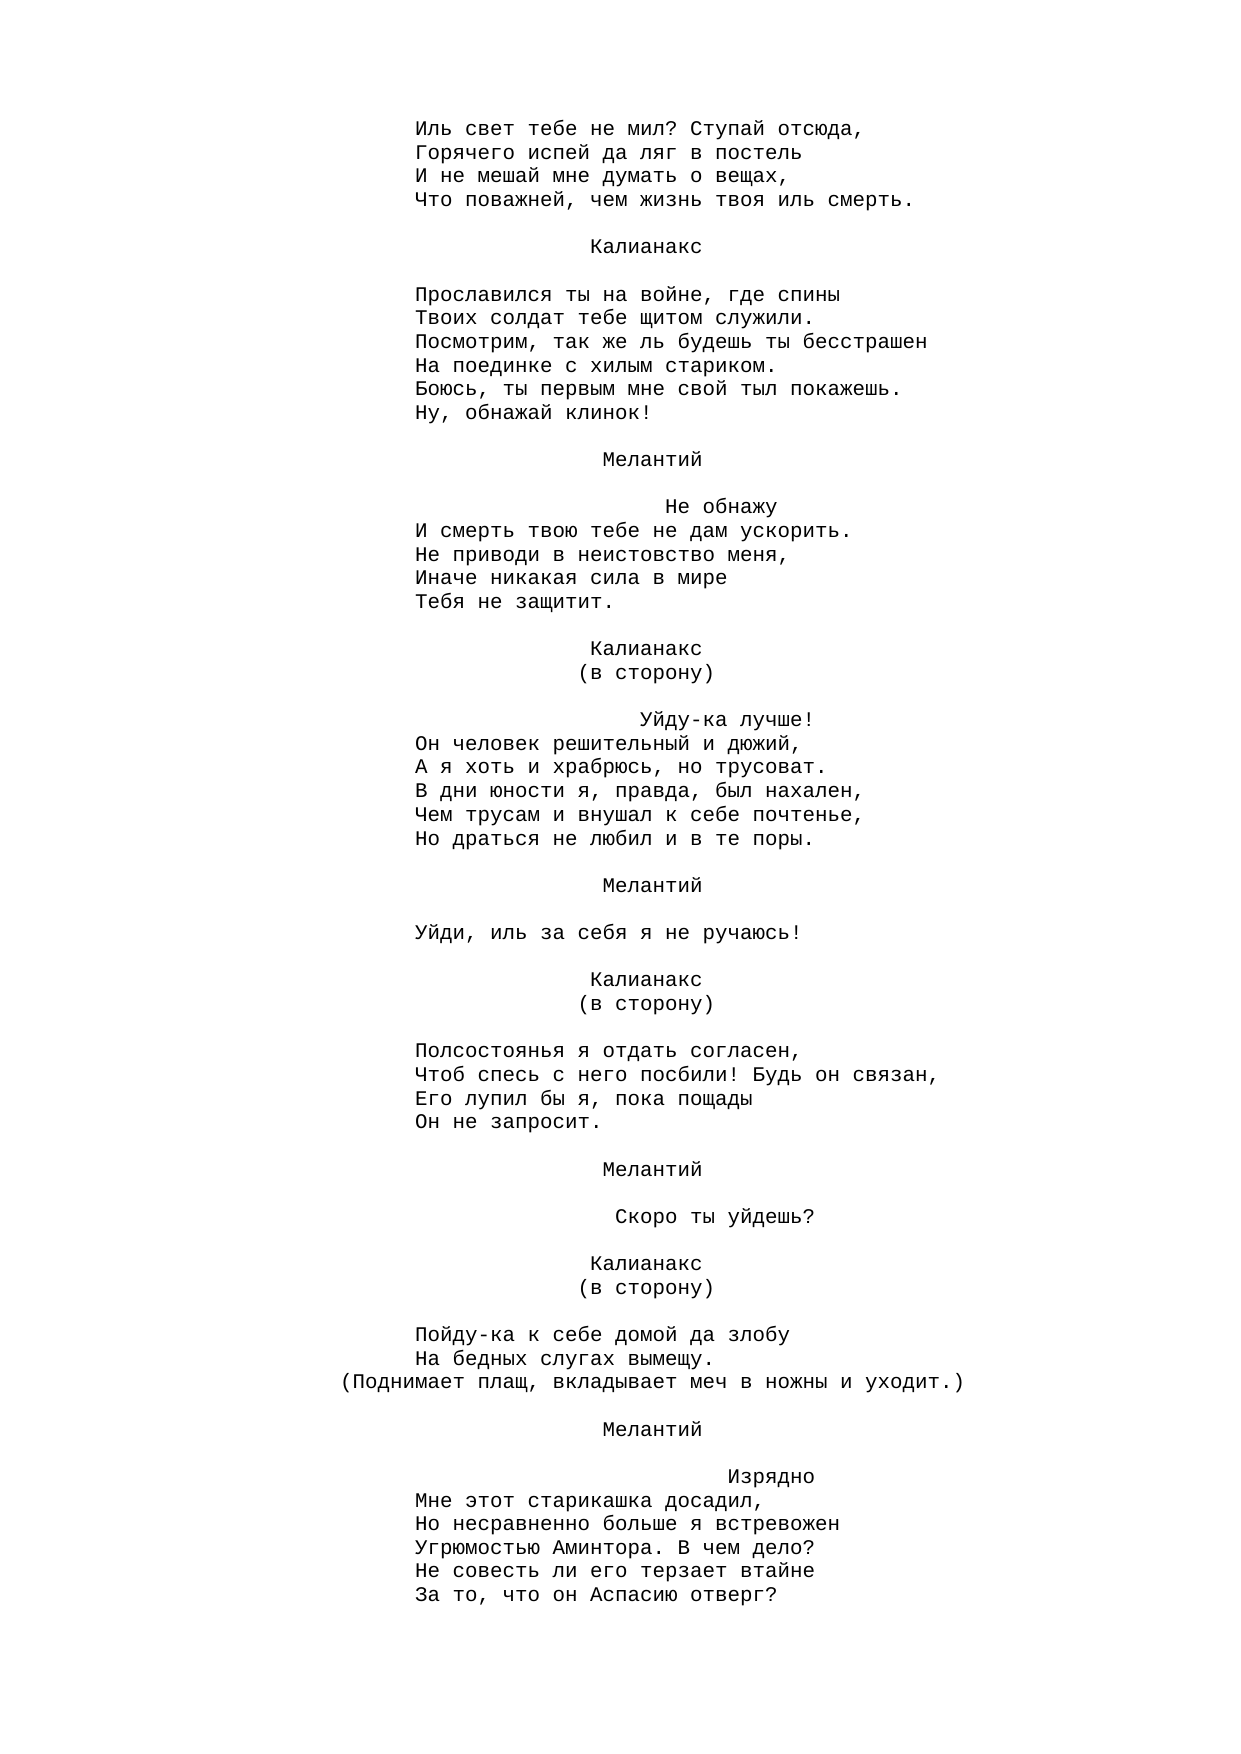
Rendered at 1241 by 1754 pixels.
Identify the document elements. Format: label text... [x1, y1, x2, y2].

text В дни юности я, правда, был нахален, [177, 780, 1152, 804]
text (в сторону) [177, 662, 1152, 686]
text Боюсь, ты первым мне свой тыл покажешь. [177, 378, 1152, 402]
text Его лупил бы я, пока пощады [177, 1088, 1152, 1111]
text За то, что он Аспасию отверг? [177, 1584, 1152, 1608]
text (в сторону) [177, 993, 1152, 1017]
text Полсостоянья я отдать согласен, [177, 1040, 1152, 1064]
text Иль свет тебе не мил? Ступай отсюда, [177, 118, 1152, 142]
text Мелантий [177, 449, 1152, 473]
text Посмотрим, так же ль будешь ты бесстрашен [177, 331, 1152, 354]
text Скоро ты уйдешь? [177, 1206, 1152, 1229]
text Пойду-ка к себе домой да злобу [177, 1324, 1152, 1348]
text На поединке с хилым стариком. [177, 354, 1152, 378]
text И не мешай мне думать о вещах, [177, 165, 1152, 189]
text Не приводи в неистовство меня, [177, 544, 1152, 567]
text Калианакс [177, 638, 1152, 662]
text Мне этот старикашка досадил, [177, 1489, 1152, 1513]
text Что поважней, чем жизнь твоя иль смерть. [177, 189, 1152, 213]
text Мелантий [177, 1419, 1152, 1442]
text Тебя не защитит. [177, 591, 1152, 615]
text Чтоб спесь с него посбили! Будь он связан, [177, 1064, 1152, 1088]
text Горячего испей да ляг в постель [177, 142, 1152, 165]
text Изрядно [177, 1466, 1152, 1489]
text Мелантий [177, 1158, 1152, 1182]
text На бедных слугах вымещу. [177, 1348, 1152, 1371]
text Он человек решительный и дюжий, [177, 733, 1152, 757]
text Уйди, иль за себя я не ручаюсь! [177, 922, 1152, 946]
text Но несравненно больше я встревожен [177, 1513, 1152, 1537]
text А я хоть и храбрюсь, но трусоват. [177, 757, 1152, 780]
text Калианакс [177, 236, 1152, 260]
text Иначе никакая сила в мире [177, 567, 1152, 591]
text Угрюмостью Аминтора. В чем дело? [177, 1537, 1152, 1561]
text И смерть твою тебе не дам ускорить. [177, 520, 1152, 544]
text (Поднимает плащ, вкладывает меч в ножны и уходит.) [177, 1371, 1152, 1395]
text Но драться не любил и в те поры. [177, 827, 1152, 851]
text Чем трусам и внушал к себе почтенье, [177, 804, 1152, 827]
text Он не запросит. [177, 1111, 1152, 1135]
text Не обнажу [177, 496, 1152, 520]
text Ну, обнажай клинок! [177, 402, 1152, 426]
text Прославился ты на войне, где спины [177, 284, 1152, 307]
text (в сторону) [177, 1277, 1152, 1300]
text Уйду-ка лучше! [177, 709, 1152, 733]
text Калианакс [177, 1253, 1152, 1277]
text Калианакс [177, 969, 1152, 993]
text Мелантий [177, 875, 1152, 898]
text Твоих солдат тебе щитом служили. [177, 307, 1152, 331]
text Не совесть ли его терзает втайне [177, 1561, 1152, 1584]
